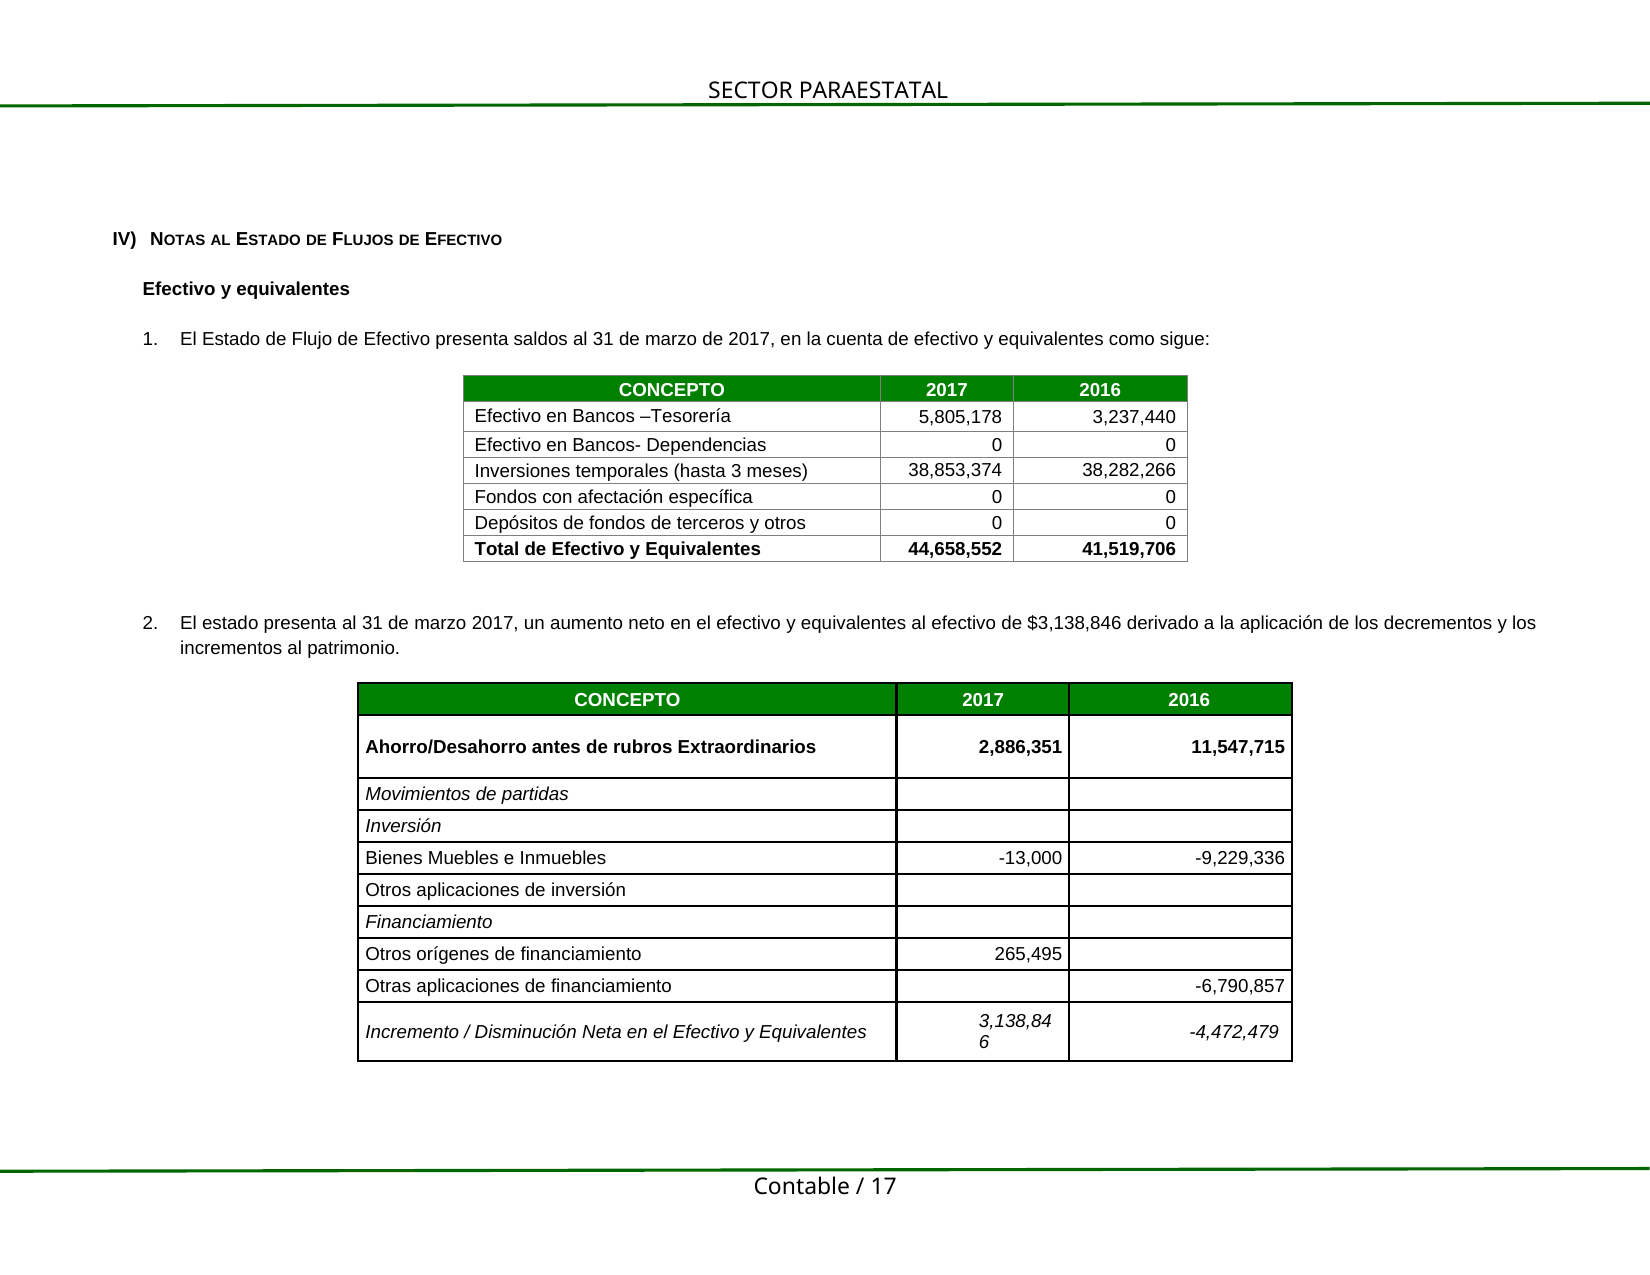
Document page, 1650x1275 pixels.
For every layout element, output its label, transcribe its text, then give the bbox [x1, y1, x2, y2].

table_cell 3,237,440 [1014, 402, 1187, 431]
table_cell [1070, 779, 1086, 809]
table_header [1070, 684, 1086, 714]
table_cell 0 [1014, 484, 1187, 509]
table_cell Ahorro/Desahorro antes de rubros Extraordinarios [359, 716, 895, 777]
table_cell [1086, 939, 1291, 969]
table_cell 11,547,715 [1086, 716, 1291, 777]
table_cell -13,000 [898, 843, 1068, 873]
table_header 2017 [898, 684, 1068, 714]
table_header 2017 [881, 376, 1013, 401]
table_cell 38,853,374 [881, 458, 1013, 483]
table_cell Total de Efectivo y Equivalentes [464, 536, 880, 561]
table_cell Otros orígenes de financiamiento [359, 939, 895, 969]
table_cell [1086, 875, 1291, 905]
table_cell Movimientos de partidas [359, 779, 895, 809]
table_cell 38,282,266 [1014, 458, 1187, 483]
table_cell [898, 907, 1068, 937]
table_header CONCEPTO [359, 684, 895, 714]
table_cell [1070, 939, 1086, 969]
table_cell 265,495 [898, 939, 1068, 969]
table_cell 2,886,351 [898, 716, 1068, 777]
table_cell Incremento / Disminución Neta en el Efectivo y Equivalentes [359, 1003, 895, 1060]
table_cell 0 [1014, 510, 1187, 535]
text IV) Notas al Estado de Flujos de Efectivo [112, 225, 1537, 250]
table_cell [898, 811, 1068, 841]
table_cell [1070, 1003, 1086, 1060]
table_cell Depósitos de fondos de terceros y otros [464, 510, 880, 535]
table_cell -4,472,479 [1086, 1003, 1291, 1060]
table_cell Inversiones temporales (hasta 3 meses) [464, 458, 880, 483]
table_cell 5,805,178 [881, 402, 1013, 431]
list El estado presenta al 31 de marzo 2017, un aumento neto en el efectivo y equivalentes al efectivo de $3,138,846 derivado a la aplicación de los decrementos y los incrementos al patrimonio. [142, 612, 1537, 658]
table_cell 3,138,846 [898, 1003, 1068, 1060]
table_cell [1086, 811, 1291, 841]
table_cell Otras aplicaciones de financiamiento [359, 971, 895, 1001]
table_cell [898, 971, 1068, 1001]
table_cell [898, 779, 1068, 809]
table_cell [1086, 907, 1291, 937]
table_cell 0 [881, 432, 1013, 457]
table_cell Bienes Muebles e Inmuebles [359, 843, 895, 873]
table_cell [1070, 811, 1086, 841]
table_cell 0 [1014, 432, 1187, 457]
table_cell [898, 875, 1068, 905]
table_cell -6,790,857 [1086, 971, 1291, 1001]
table_cell [1070, 875, 1086, 905]
table_cell Otros aplicaciones de inversión [359, 875, 895, 905]
table_cell Efectivo en Bancos- Dependencias [464, 432, 880, 457]
list El Estado de Flujo de Efectivo presenta saldos al 31 de marzo de 2017, en la cuenta de efectivo y equivalentes como sigue: [142, 325, 1537, 350]
table_cell 0 [881, 510, 1013, 535]
table_cell 44,658,552 [881, 536, 1013, 561]
table_cell -9,229,336 [1086, 843, 1291, 873]
table_cell 0 [881, 484, 1013, 509]
table_cell Inversión [359, 811, 895, 841]
table_cell Fondos con afectación específica [464, 484, 880, 509]
table_cell 41,519,706 [1014, 536, 1187, 561]
text Efectivo y equivalentes [142, 275, 1537, 300]
table_cell [1086, 779, 1291, 809]
table_cell [1070, 716, 1086, 777]
table_header CONCEPTO [464, 376, 880, 401]
table_cell [1070, 971, 1086, 1001]
table_cell Financiamiento [359, 907, 895, 937]
table_cell [1070, 907, 1086, 937]
table_header 2016 [1086, 684, 1291, 714]
table_header 2016 [1014, 376, 1187, 401]
table_cell [1070, 843, 1086, 873]
table_cell Efectivo en Bancos –Tesorería [464, 402, 880, 431]
